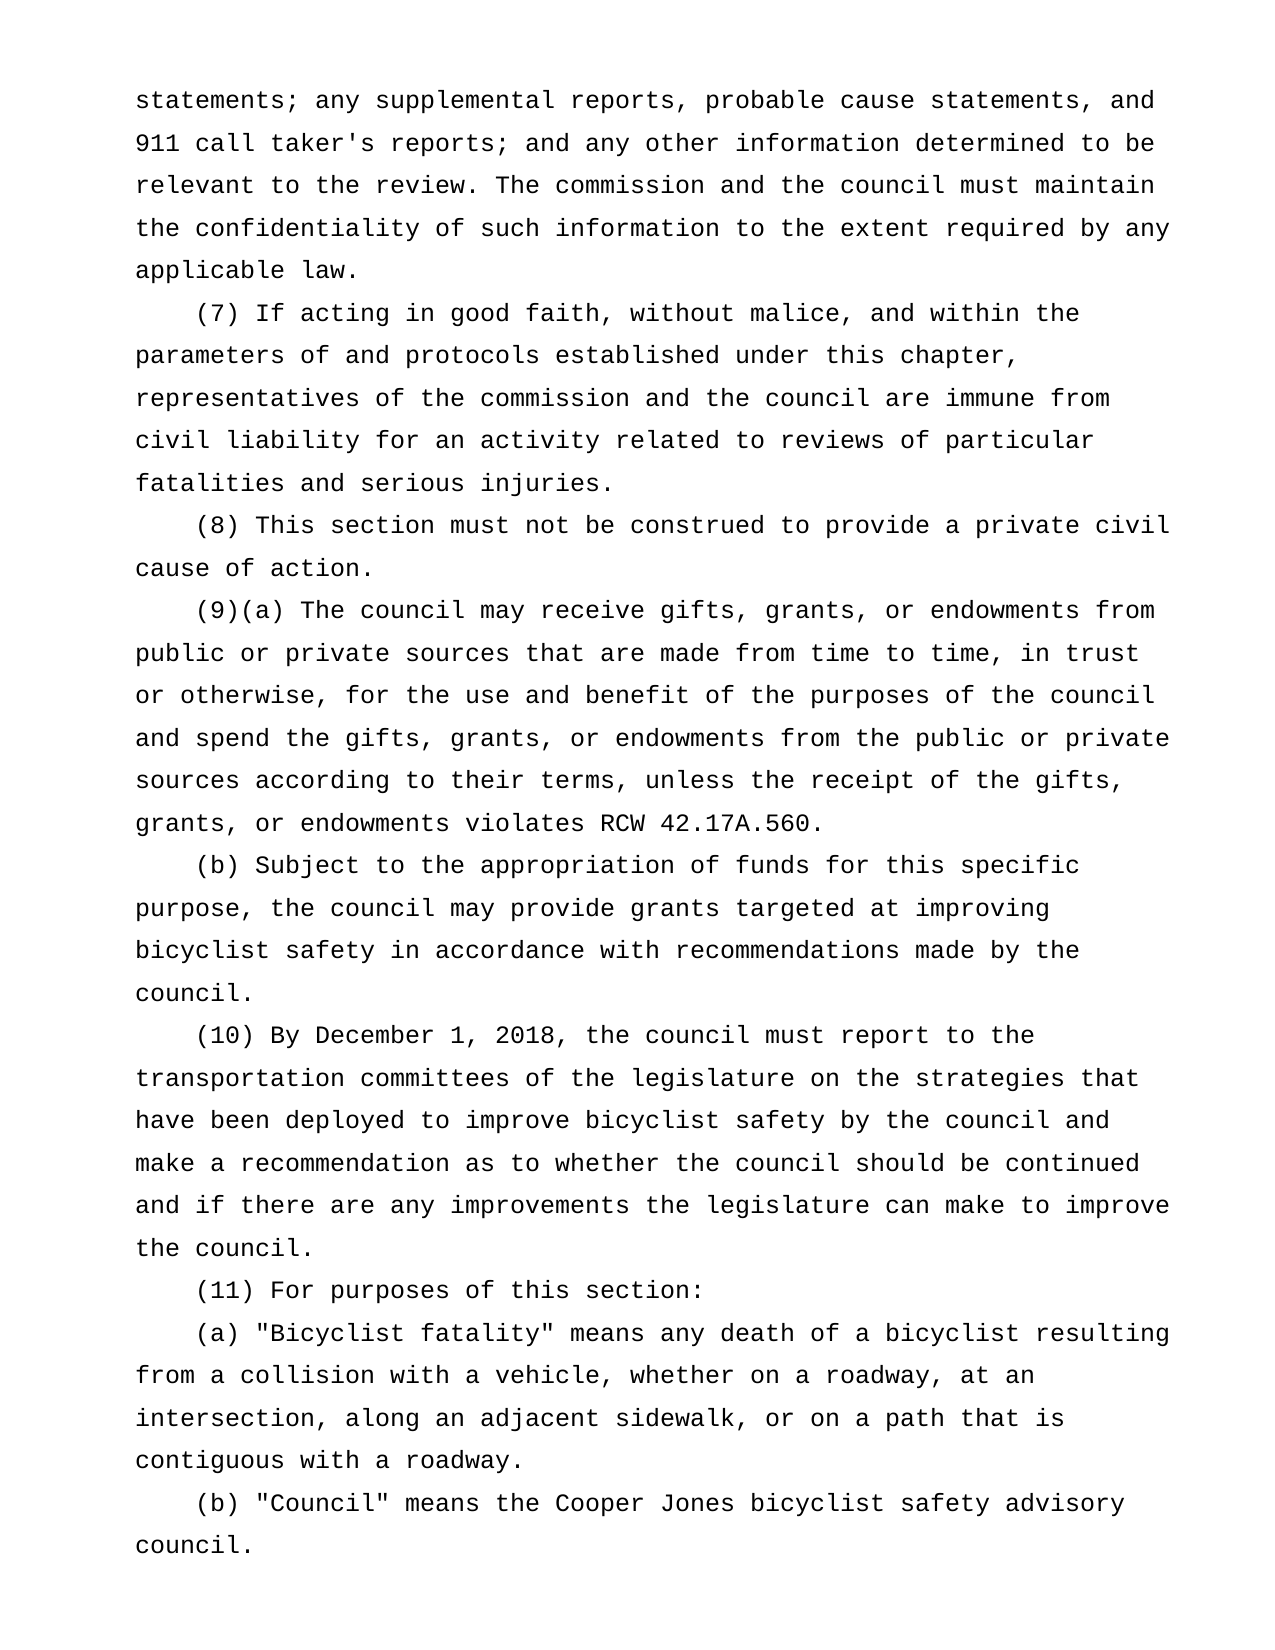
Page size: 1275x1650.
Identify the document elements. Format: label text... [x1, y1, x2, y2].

text (9)(a) The council may receive gifts, grants, or endowments from public or private sources that are made from time to time, in trust or otherwise, for the use and benefit of the purposes of the council and spend the gifts, grants, or endowments from the public or private sources according to their terms, unless the receipt of the gifts, grants, or endowments violates RCW 42.17A.560. [135, 585, 1170, 840]
text (11) For purposes of this section: [135, 1265, 1170, 1307]
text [135, 75, 1170, 287]
text (7) If acting in good faith, without malice, and within the parameters of and protocols established under this chapter, representatives of the commission and the council are immune from civil liability for an activity related to reviews of particular fatalities and serious injuries. [135, 287, 1170, 500]
text (b) "Council" means the Cooper Jones bicyclist safety advisory council. [135, 1477, 1170, 1562]
text (10) By December 1, 2018, the council must report to the transportation committees of the legislature on the strategies that have been deployed to improve bicyclist safety by the council and make a recommendation as to whether the council should be continued and if there are any improvements the legislature can make to improve the council. [135, 1010, 1170, 1265]
text (b) Subject to the appropriation of funds for this specific purpose, the council may provide grants targeted at improving bicyclist safety in accordance with recommendations made by the council. [135, 840, 1170, 1010]
text (a) "Bicyclist fatality" means any death of a bicyclist resulting from a collision with a vehicle, whether on a roadway, at an intersection, along an adjacent sidewalk, or on a path that is contiguous with a roadway. [135, 1307, 1170, 1477]
text (8) This section must not be construed to provide a private civil cause of action. [135, 500, 1170, 585]
